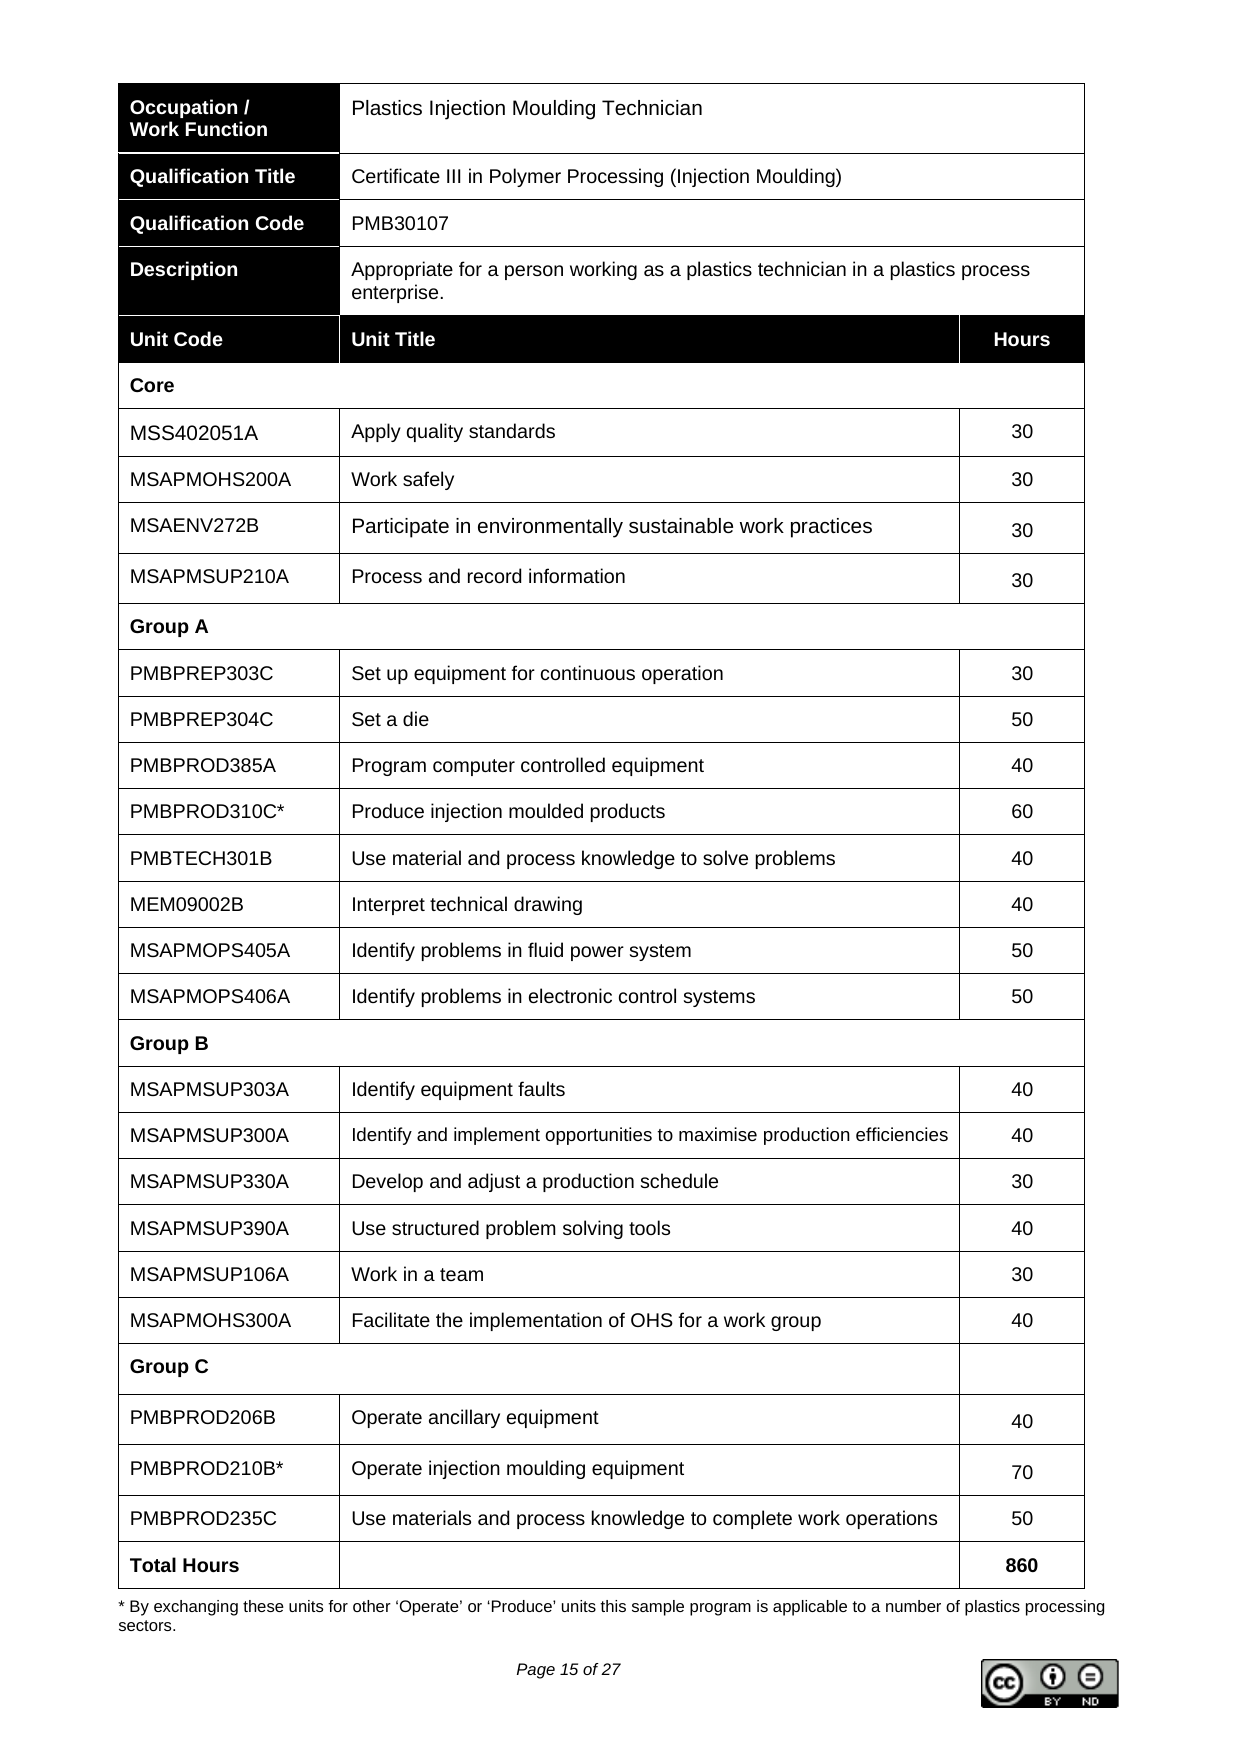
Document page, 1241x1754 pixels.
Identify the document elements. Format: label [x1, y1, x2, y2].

picture [981, 1659, 1119, 1706]
